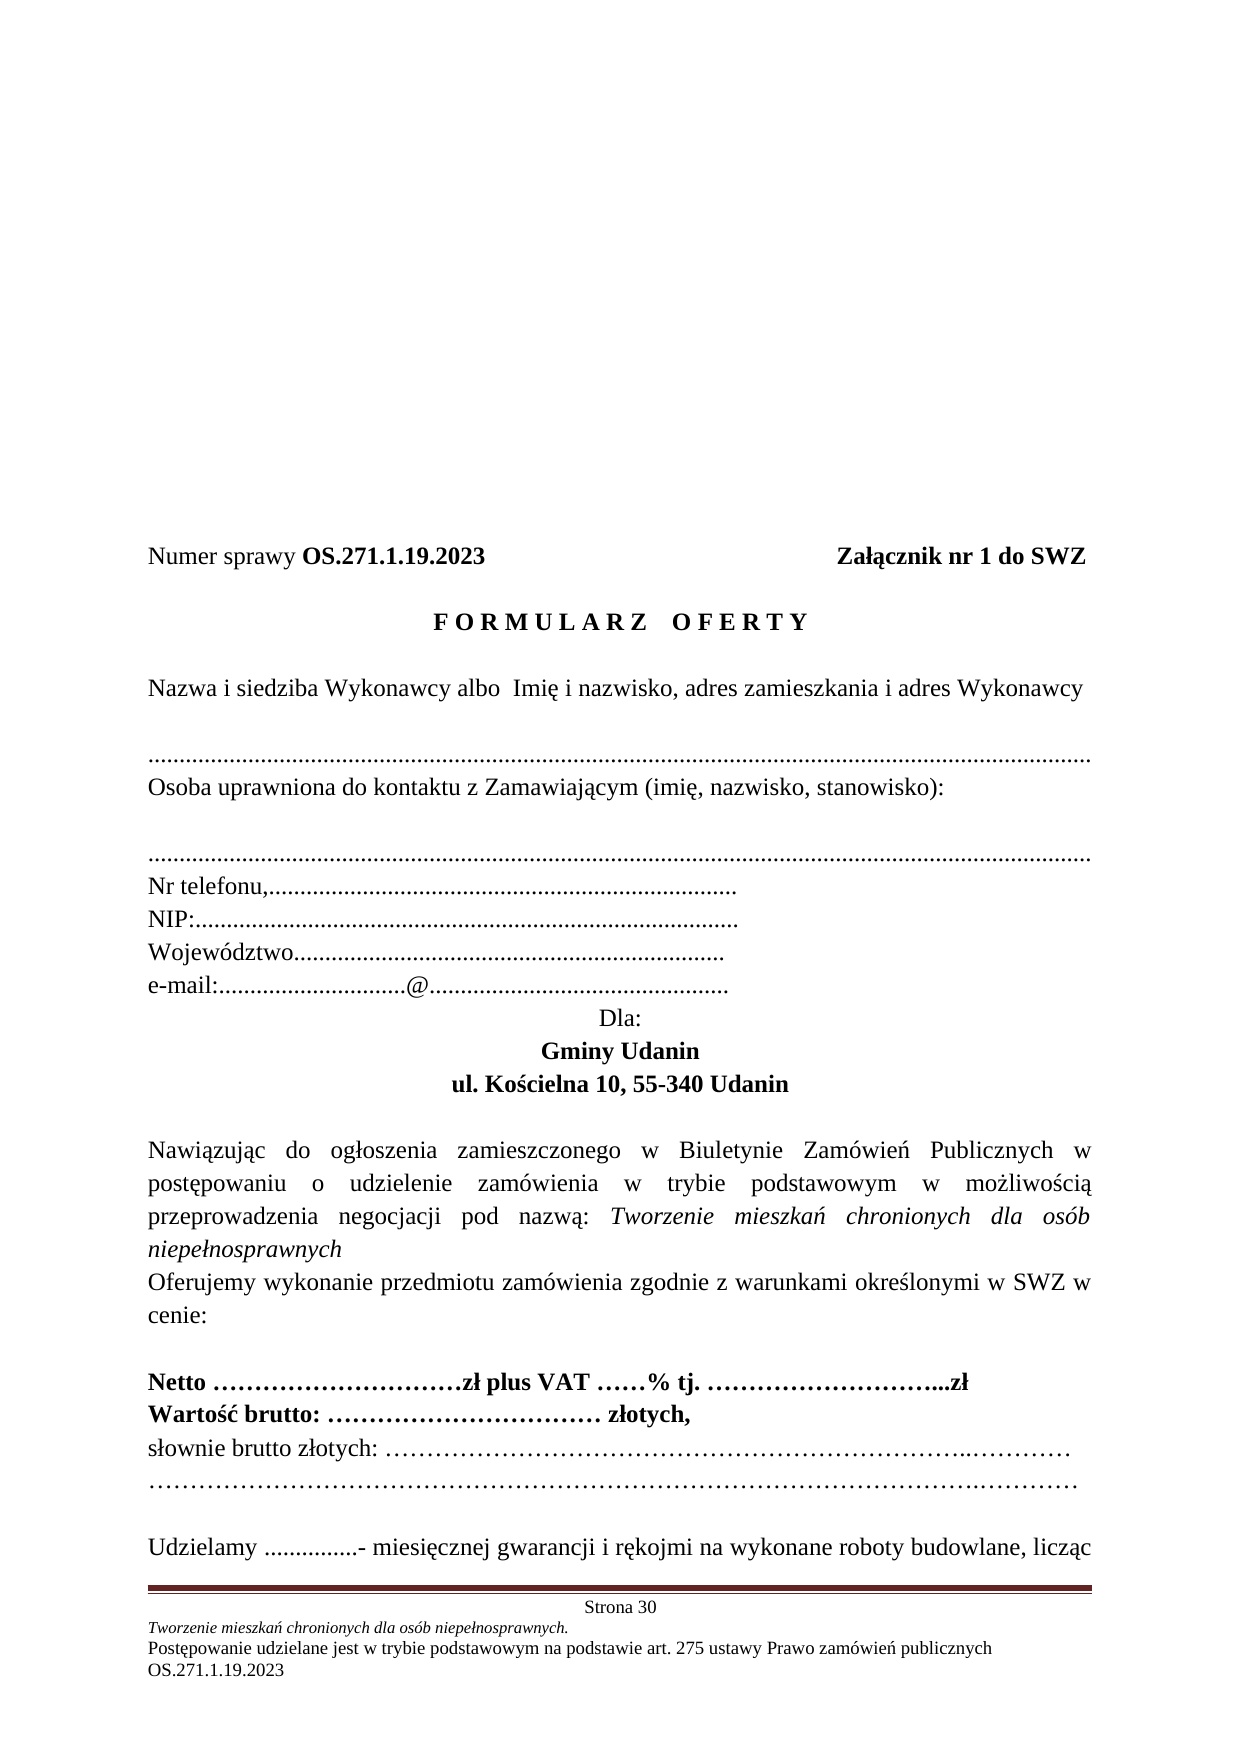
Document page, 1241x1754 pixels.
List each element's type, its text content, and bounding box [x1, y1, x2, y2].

text słownie brutto złotych: ……………………………………………………………..………… [148, 1433, 1092, 1461]
text Nawiązując do ogłoszenia zamieszczonego w Biuletynie Zamówień Publicznych w postępowaniu o udzielenie zamówienia w trybie podstawowym w możliwością przeprowadzenia negocjacji pod nazwą: Tworzenie mieszkań chronionych dla osób niepełnosprawnych [148, 1135, 1092, 1263]
text Dla: [148, 1003, 1092, 1032]
text F O R M U L A R Z O F E R T Y [148, 607, 1092, 636]
text ul. Kościelna 10, 55-340 Udanin [148, 1069, 1092, 1098]
text Nr telefonu,........................................................................... NIP:....................................................................................... [148, 871, 1092, 933]
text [148, 1532, 1092, 1560]
text Nazwa i siedziba Wykonawcy albo Imię i nazwisko, adres zamieszkania i adres Wykonawcy [148, 673, 1092, 702]
text ....................................................................................................................................................... [148, 739, 1092, 768]
text Gminy Udanin [148, 1036, 1092, 1065]
text ……………………………………………………………………………………….………… [148, 1466, 1092, 1494]
text Numer sprawy OS.271.1.19.2023 Załącznik nr 1 do SWZ [148, 541, 1092, 570]
text ....................................................................................................................................................... [148, 838, 1092, 867]
text Osoba uprawniona do kontaktu z Zamawiającym (imię, nazwisko, stanowisko): [148, 772, 1092, 801]
text Netto …………………………zł plus VAT ……% tj. ………………………...zł [148, 1367, 1092, 1395]
text e-mail:..............................@................................................ [148, 970, 1092, 999]
text Wartość brutto: …………………………… złotych, [148, 1399, 1092, 1428]
text Oferujemy wykonanie przedmiotu zamówienia zgodnie z warunkami określonymi w SWZ w cenie: [148, 1267, 1092, 1329]
text Województwo..................................................................... [148, 937, 1092, 966]
